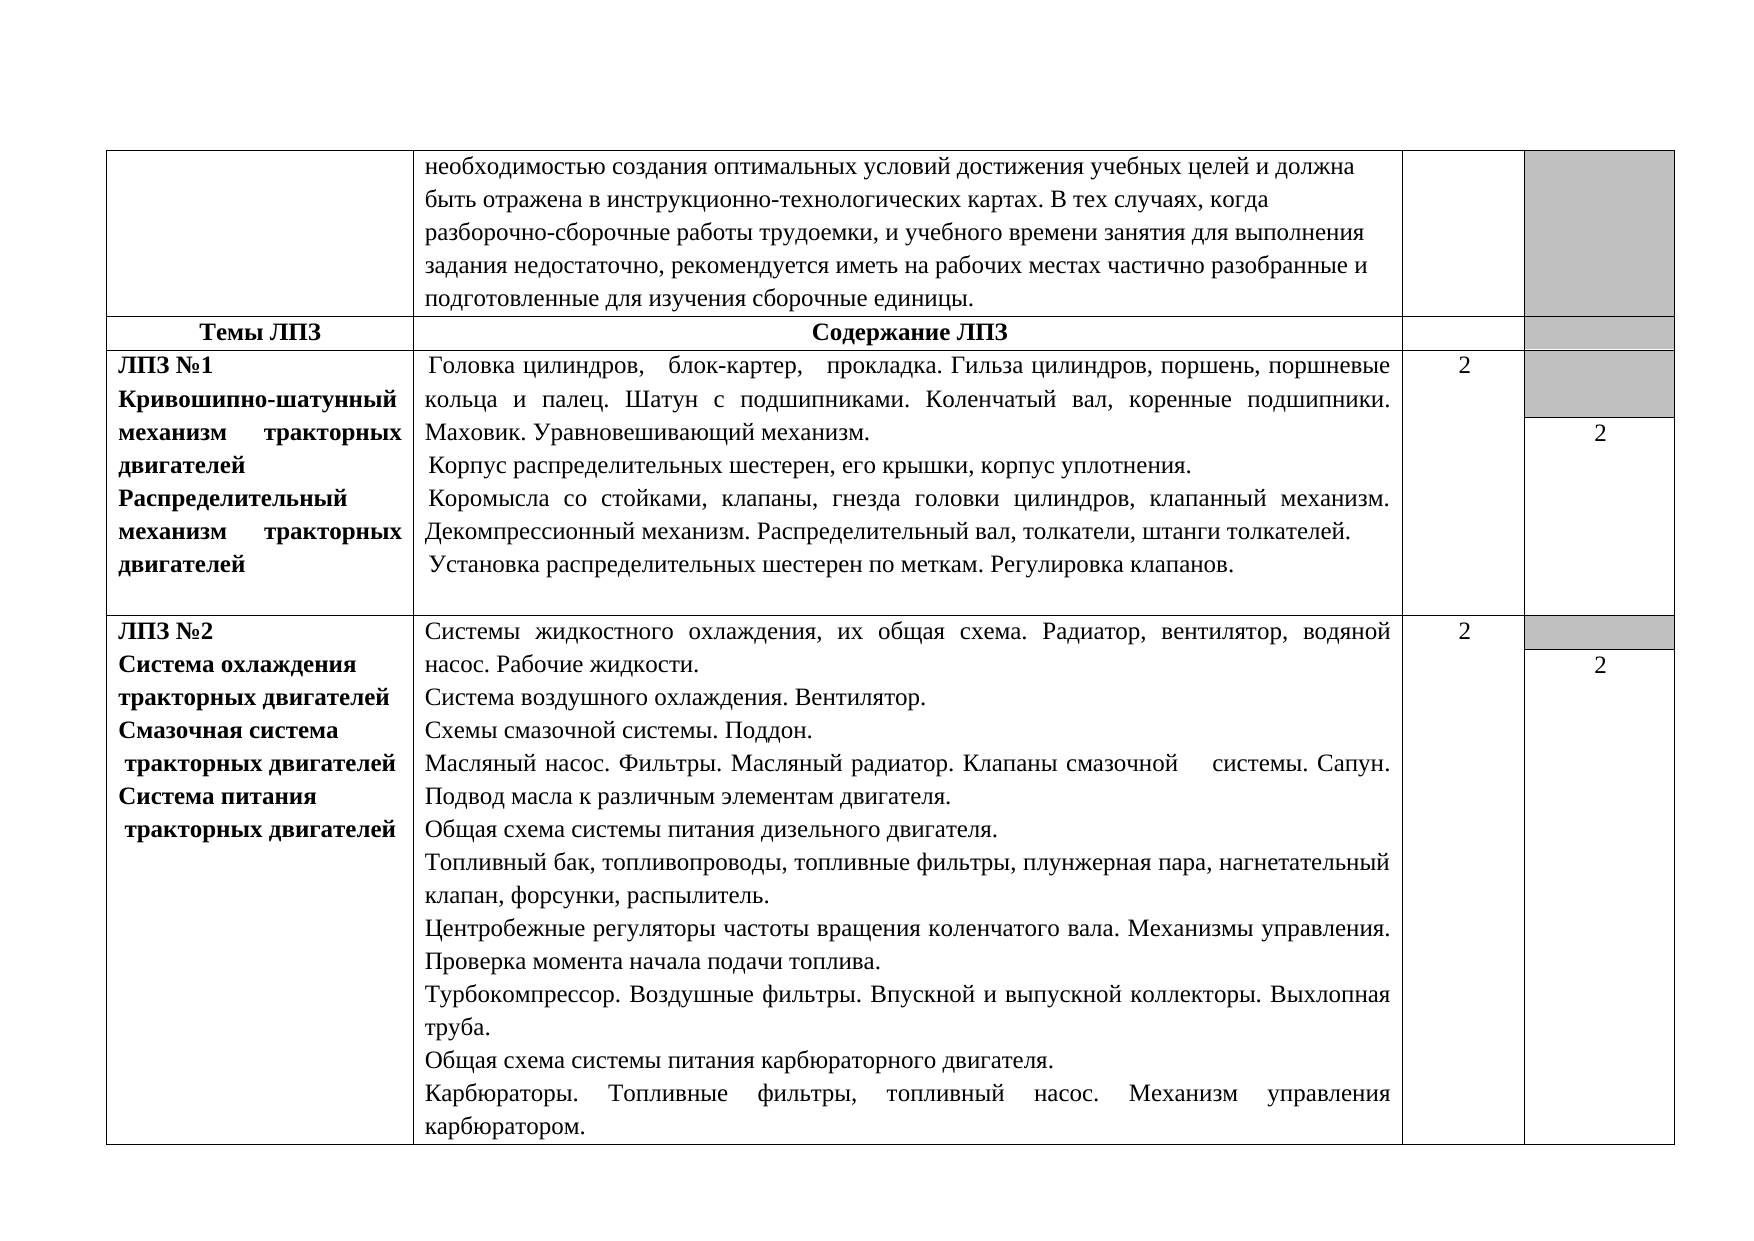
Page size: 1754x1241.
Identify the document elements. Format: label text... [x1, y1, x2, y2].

table_cell 2 [1403, 616, 1524, 1144]
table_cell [414, 151, 1402, 316]
table_cell ЛПЗ №2 Система охлаждения тракторных двигателей Смазочная система тракторных двигателей Система питания тракторных двигателей [107, 616, 413, 1144]
table_cell [1525, 351, 1674, 417]
table_cell [1525, 151, 1674, 316]
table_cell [107, 151, 413, 316]
table_cell ЛПЗ №1 Кривошипно-шатунный механизм тракторных двигателей Распределительный механизм тракторных двигателей [107, 351, 413, 615]
table_cell [1525, 317, 1674, 349]
table_cell Системы жидкостного охлаждения, их общая схема. Радиатор, вентилятор, водяной насос. Рабочие жидкости. Система воздушного охлаждения. Вентилятор. Схемы смазочной системы. Поддон. Масляный насос. Фильтры. Масляный радиатор. Клапаны смазочной системы. Сапун. Подвод масла к различным элементам двигателя. Общая схема системы питания дизельного двигателя. Топливный бак, топливопроводы, топливные фильтры, плунжерная пара, нагнетательный клапан, форсунки, распылитель. Центробежные регуляторы частоты вращения коленчатого вала. Механизмы управления. Проверка момента начала подачи топлива. Турбокомпрессор. Воздушные фильтры. Впускной и выпускной коллекторы. Выхлопная труба. Общая схема системы питания карбюраторного двигателя. Карбюраторы. Топливные фильтры, топливный насос. Механизм управления карбюратором. [414, 616, 1402, 1144]
table_cell [1525, 616, 1674, 649]
table_cell Темы ЛПЗ [107, 317, 413, 349]
table_cell Головка цилиндров, блок-картер, прокладка. Гильза цилиндров, поршень, поршневые кольца и палец. Шатун с подшипниками. Коленчатый вал, коренные подшипники. Маховик. Уравновешивающий механизм. Корпус распределительных шестерен, его крышки, корпус уплотнения. Коромысла со стойками, клапаны, гнезда головки цилиндров, клапанный механизм. Декомпрессионный механизм. Распределительный вал, толкатели, штанги толкателей. Установка распределительных шестерен по меткам. Регулировка клапанов. [414, 351, 1402, 615]
table_cell 9 [1403, 151, 1524, 316]
table_cell 2 [1403, 351, 1524, 615]
table_cell 2 [1525, 650, 1674, 1144]
table_cell Содержание ЛПЗ [414, 317, 1402, 349]
table_cell 2 [1525, 418, 1674, 615]
table_cell [1403, 317, 1524, 349]
